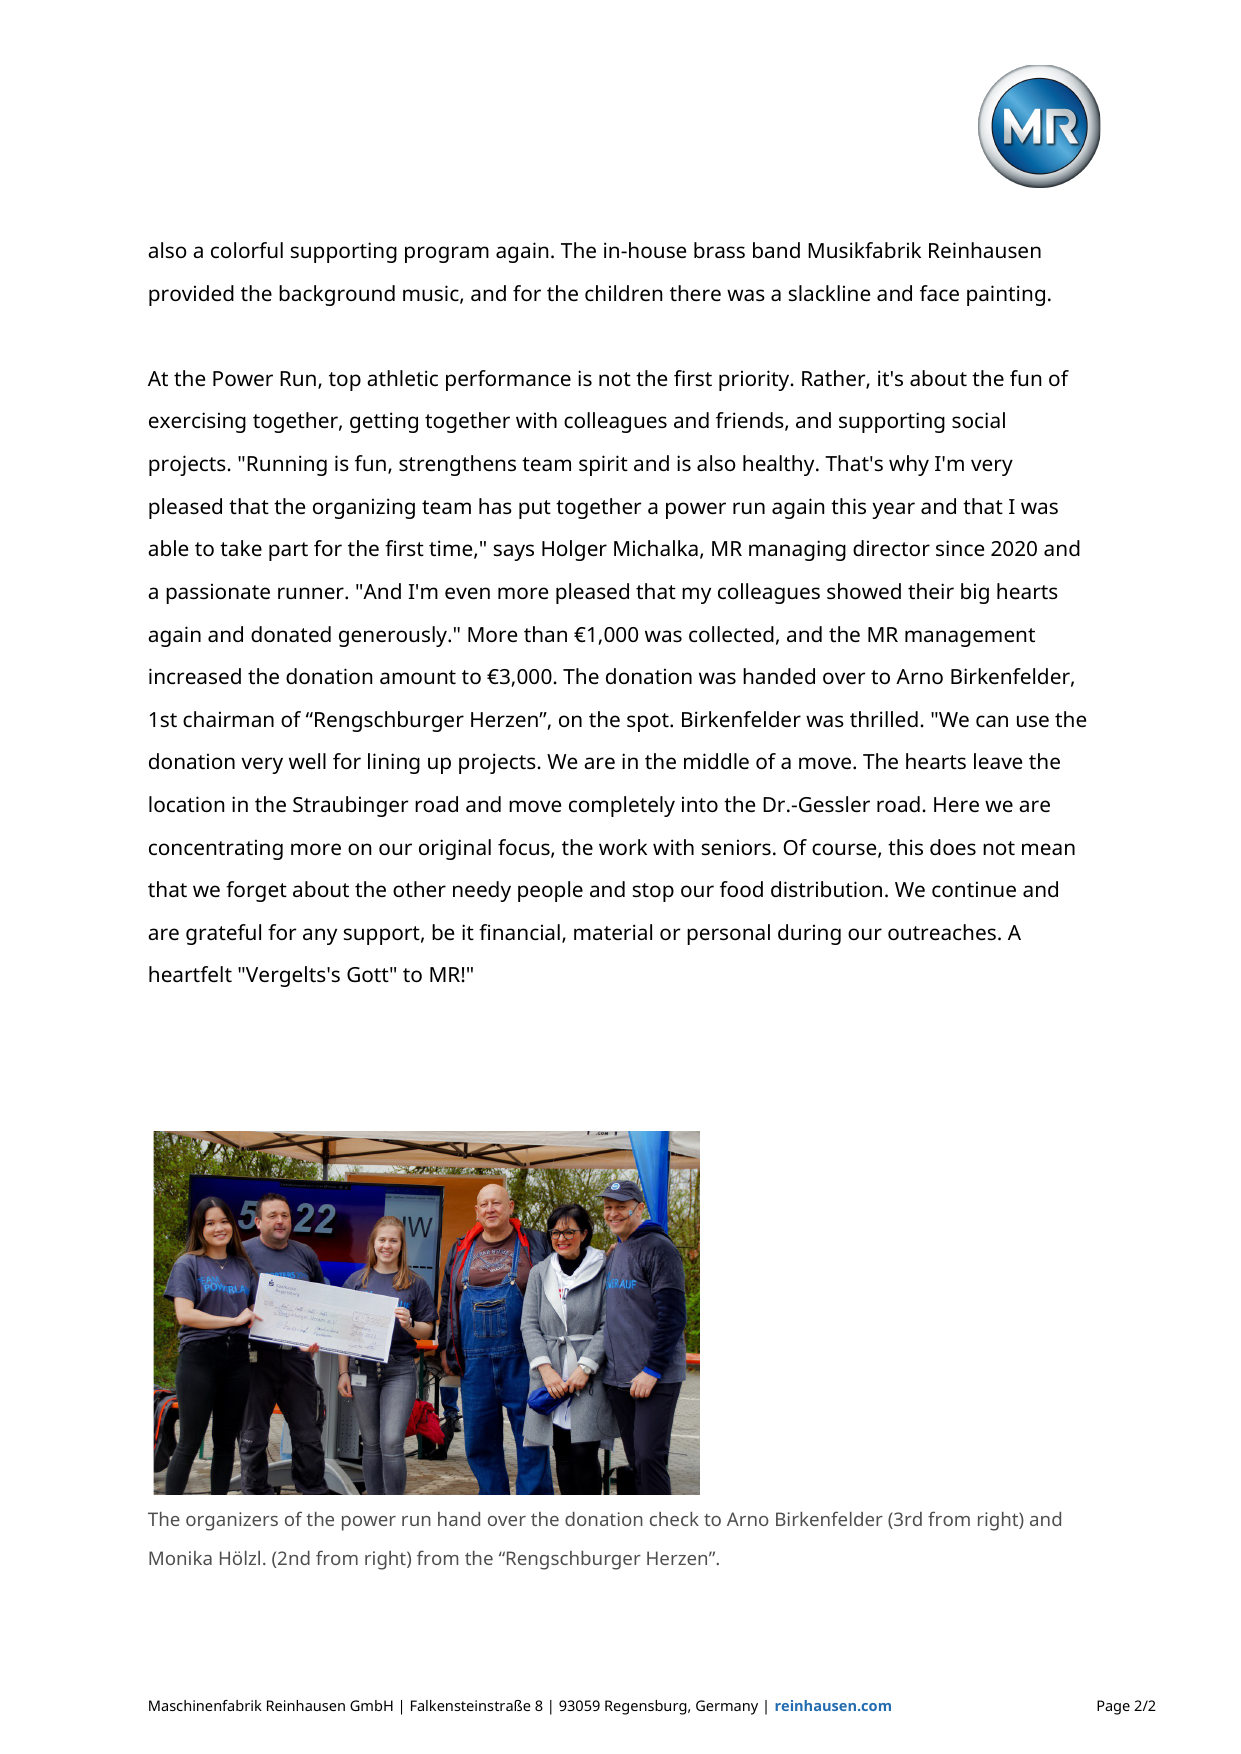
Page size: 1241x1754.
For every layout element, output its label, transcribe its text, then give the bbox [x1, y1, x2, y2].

picture [978, 65, 1101, 188]
text At the Power Run, top athletic performance is not the first priority. Rather, it's about the fun of exercising together, getting together with colleagues and friends, and supporting social projects. "Running is fun, strengthens team spirit and is also healthy. That's why I'm very pleased that the organizing team has put together a power run again this year and that I was able to take part for the first time," says Holger Michalka, MR managing director since 2020 and a passionate runner. "And I'm even more pleased that my colleagues showed their big hearts again and donated generously." More than €1,000 was collected, and the MR management increased the donation amount to €3,000. The donation was handed over to Arno Birkenfelder, 1st chairman of “Rengschburger Herzen”, on the spot. Birkenfelder was thrilled. "We can use the donation very well for lining up projects. We are in the middle of a move. The hearts leave the location in the Straubinger road and move completely into the Dr.-Gessler road. Here we are concentrating more on our original focus, the work with seniors. Of course, this does not mean that we forget about the other needy people and stop our food distribution. We continue and are grateful for any support, be it financial, material or personal during our outreaches. A heartfelt "Vergelts's Gott" to MR!" [148, 364, 1092, 989]
text The organizers of the power run hand over the donation check to Arno Birkenfelder (3rd from right) and Monika Hölzl. (2nd from right) from the “Rengschburger Herzen”. [148, 1507, 1092, 1570]
picture [153, 1131, 700, 1495]
